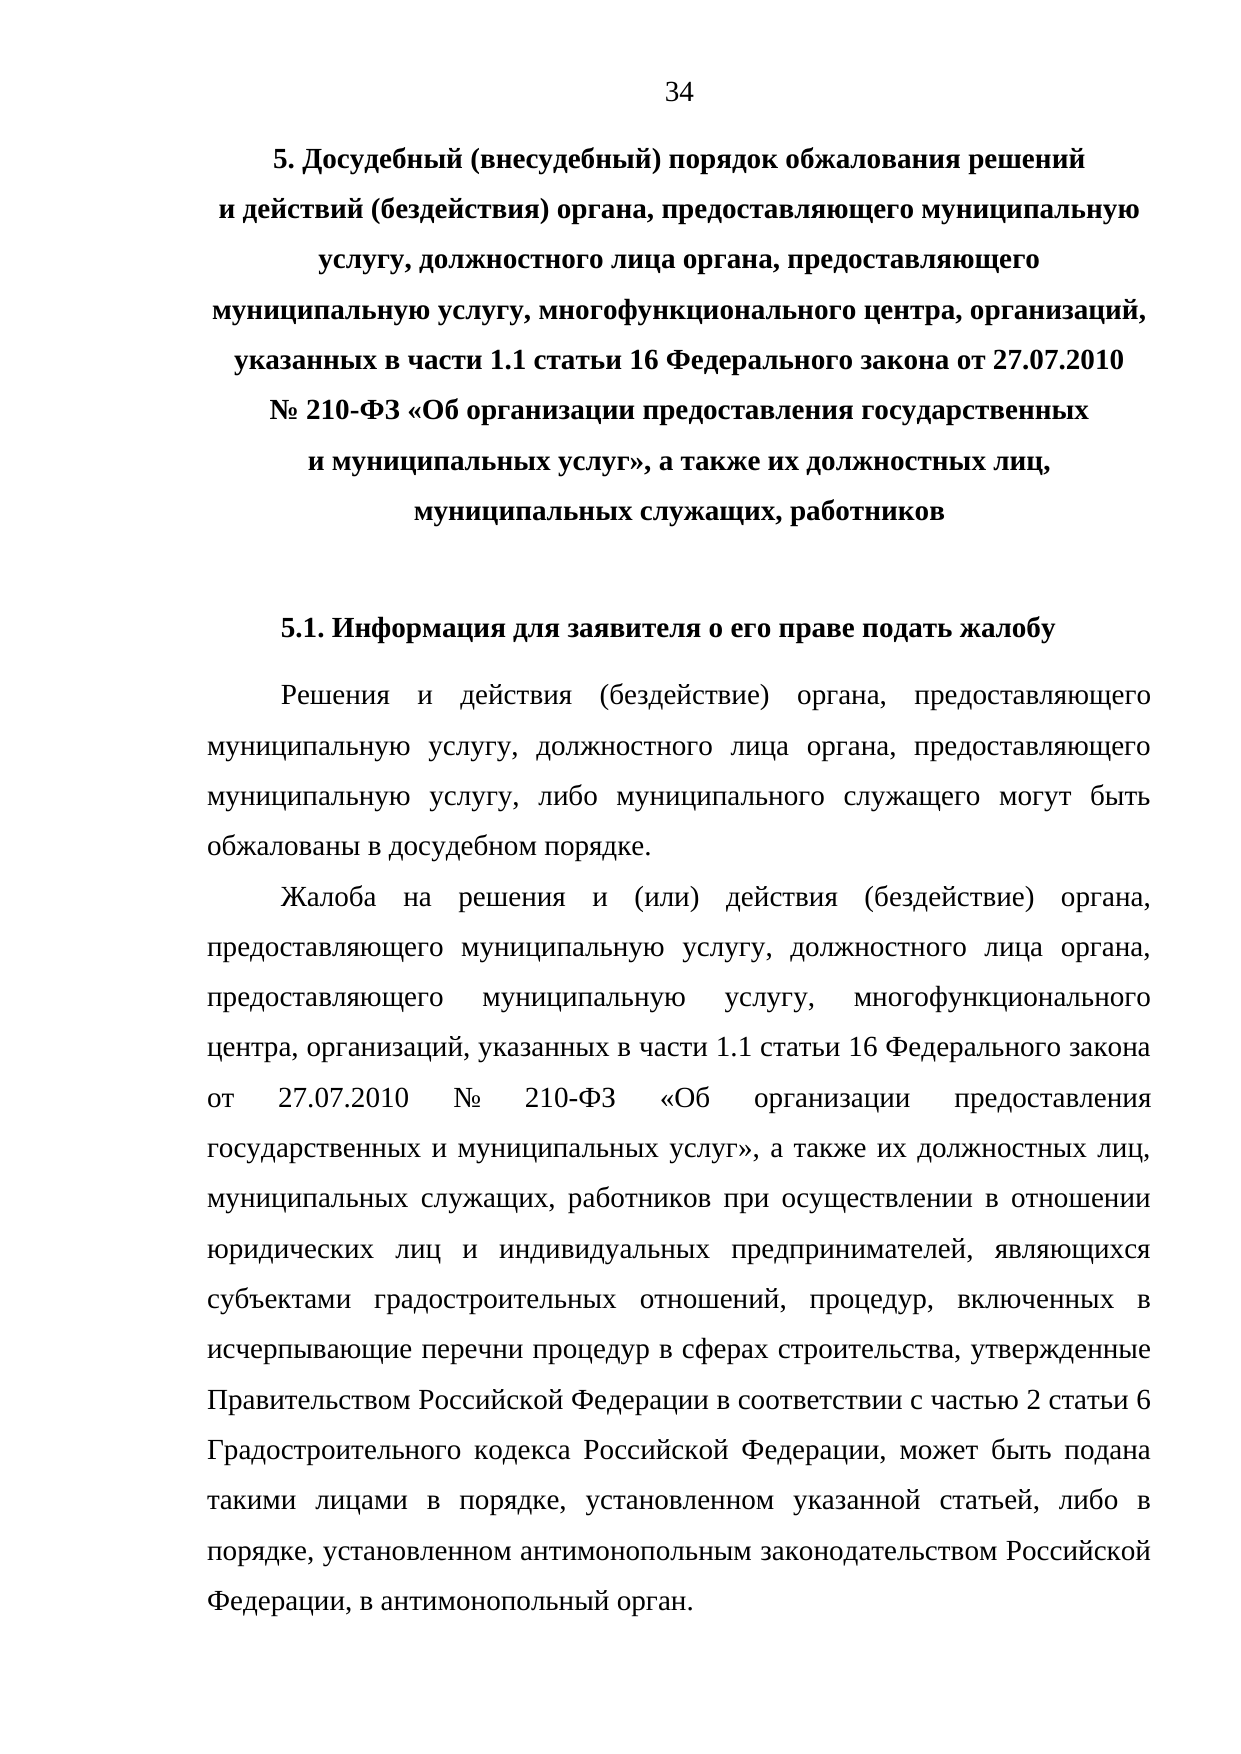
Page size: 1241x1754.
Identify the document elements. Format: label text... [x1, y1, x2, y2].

text Решения и действия (бездействие) органа, предоставляющего муниципальную услугу, должностного лица органа, предоставляющего муниципальную услугу, либо муниципального служащего могут быть обжалованы в досудебном порядке. [207, 677, 1152, 862]
text Жалоба на решения и (или) действия (бездействие) органа, предоставляющего муниципальную услугу, должностного лица органа, предоставляющего муниципальную услугу, многофункционального центра, организаций, указанных в части 1.1 статьи 16 Федерального закона от 27.07.2010 № 210-ФЗ «Об организации предоставления государственных и муниципальных услуг», а также их должностных лиц, муниципальных служащих, работников при осуществлении в отношении юридических лиц и индивидуальных предпринимателей, являющихся субъектами градостроительных отношений, процедур, включенных в исчерпывающие перечни процедур в сферах строительства, утвержденные Правительством Российской Федерации в соответствии с частью 2 статьи 6 Градостроительного кодекса Российской Федерации, может быть подана такими лицами в порядке, установленном указанной статьей, либо в порядке, установленном антимонопольным законодательством Российской Федерации, в антимонопольный орган. [207, 879, 1152, 1617]
subtitle 5. Досудебный (внесудебный) порядок обжалования решений и действий (бездействия) органа, предоставляющего муниципальную услугу, должностного лица органа, предоставляющего муниципальную услугу, многофункционального центра, организаций, указанных в части 1.1 статьи 16 Федерального закона от 27.07.2010 № 210-ФЗ «Об организации предоставления государственных и муниципальных услуг», а также их должностных лиц, муниципальных служащих, работников [207, 141, 1152, 527]
subtitle 5.1. Информация для заявителя о его праве подать жалобу [207, 610, 1152, 644]
